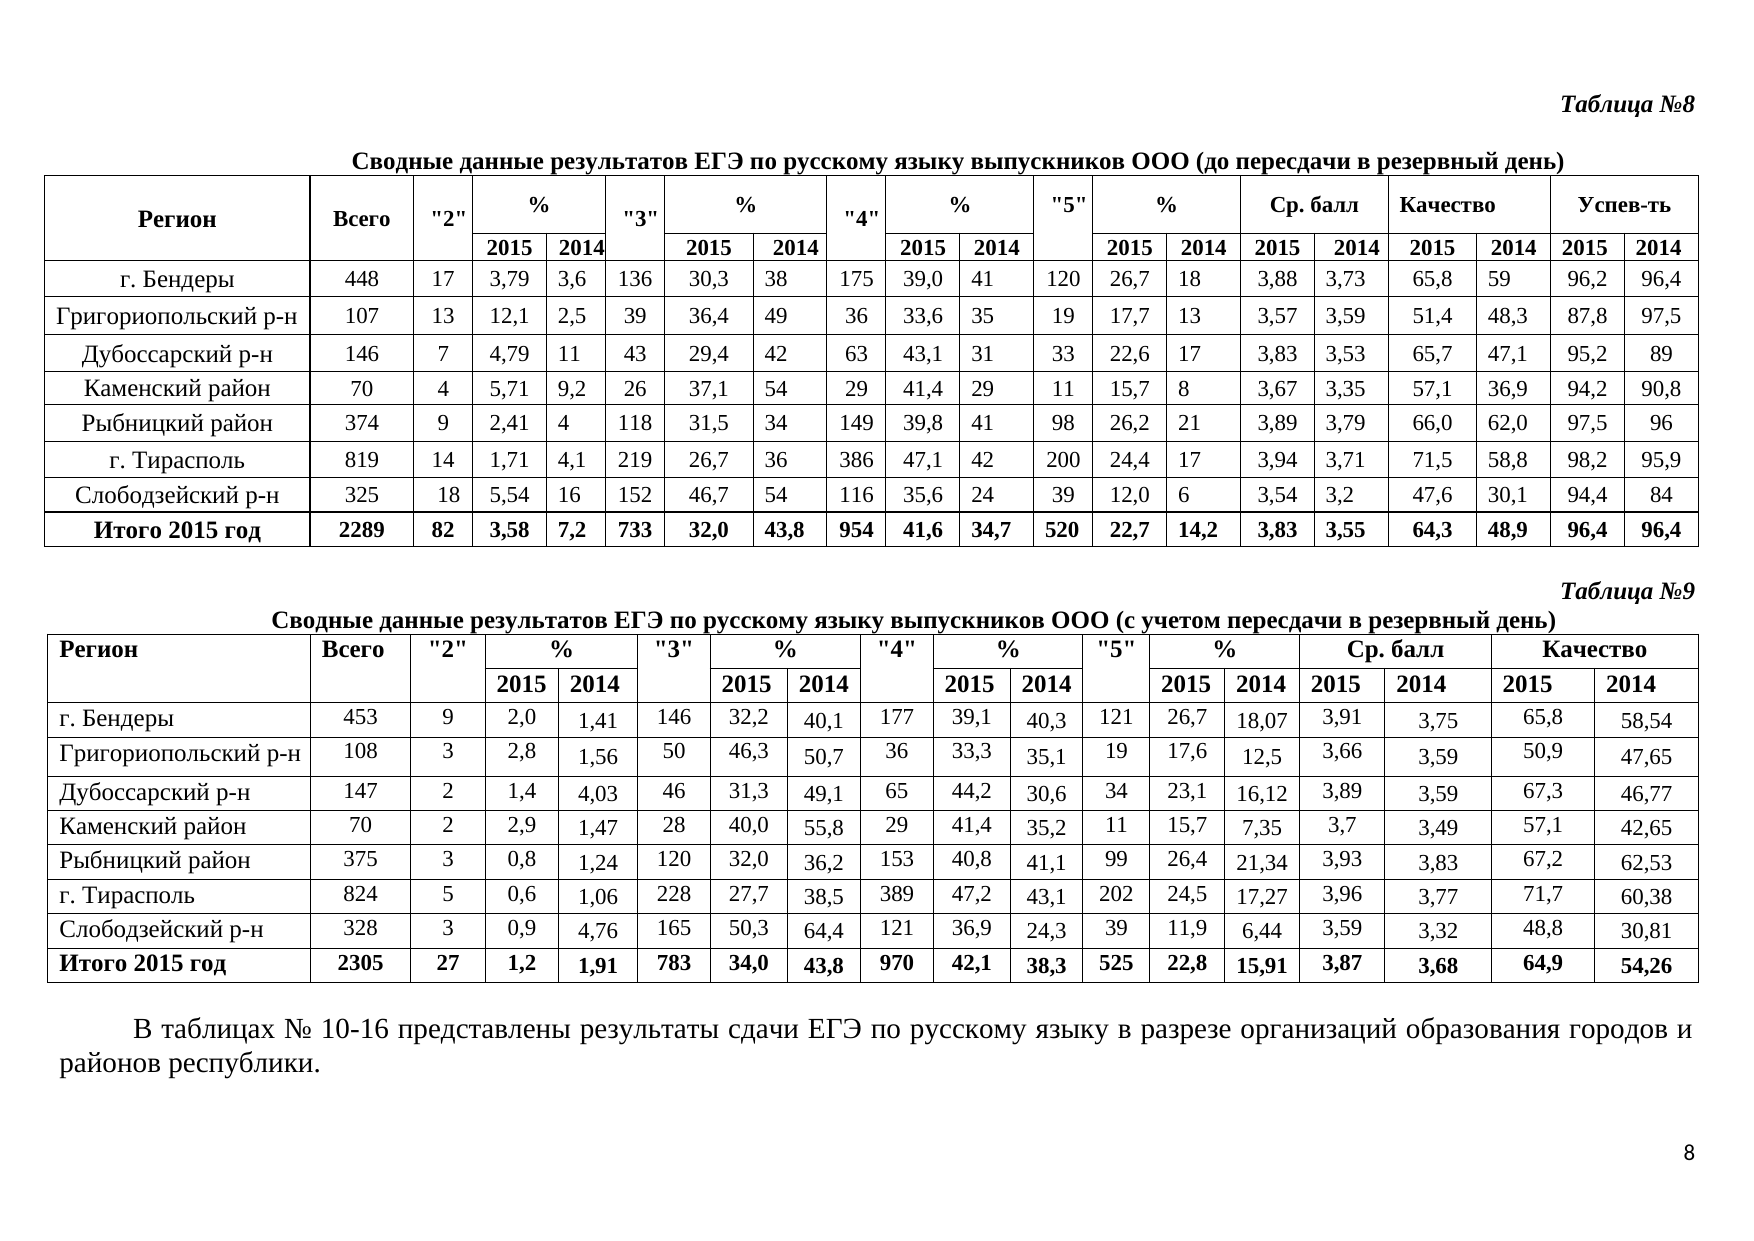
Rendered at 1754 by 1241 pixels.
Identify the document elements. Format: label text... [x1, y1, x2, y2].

table_cell 17 [1167, 442, 1240, 477]
table_cell 31 [960, 335, 1033, 371]
table_cell 51,4 [1389, 297, 1476, 334]
table_cell 90,8 [1625, 372, 1698, 404]
table_cell 116 [827, 478, 885, 511]
table_cell 94,2 [1551, 372, 1624, 404]
table_cell 219 [606, 442, 664, 477]
table_cell 49,1 [788, 777, 860, 810]
table_cell 3,32 [1385, 914, 1491, 947]
table_cell 40,3 [1011, 703, 1082, 737]
table_cell 3,73 [1315, 261, 1388, 296]
table_cell 1,4 [486, 777, 558, 810]
table_cell 32,0 [711, 845, 787, 879]
table_cell 2015 [886, 234, 959, 260]
table_cell 120 [1034, 261, 1092, 296]
table_cell 36,4 [665, 297, 753, 334]
table_cell 50,7 [788, 738, 860, 776]
table_cell 42 [960, 442, 1033, 477]
table_cell 97,5 [1625, 297, 1698, 334]
table_cell 4 [414, 372, 472, 404]
table_cell 3,93 [1300, 845, 1384, 879]
table_cell 21,34 [1225, 845, 1299, 879]
table_cell 5 [411, 880, 485, 913]
table_cell 14,2 [1167, 513, 1240, 546]
table_cell 48,3 [1477, 297, 1550, 334]
table_cell 2015 [1492, 669, 1594, 702]
table_cell 121 [861, 914, 933, 947]
table_cell 15,7 [1150, 811, 1224, 844]
table_cell 2015 [934, 669, 1010, 702]
table_cell 48,9 [1477, 513, 1550, 546]
table_cell 26,7 [665, 442, 753, 477]
table_cell 98,2 [1551, 442, 1624, 477]
table_cell 3,58 [473, 513, 546, 546]
table_cell 44,2 [934, 777, 1010, 810]
table_cell 11,9 [1150, 914, 1224, 947]
table_cell 12,0 [1093, 478, 1166, 511]
table_cell 2289 [311, 513, 413, 546]
table_cell 26,2 [1093, 405, 1166, 441]
table_cell 39,1 [934, 703, 1010, 737]
table_cell 7 [414, 335, 472, 371]
table_cell 3,71 [1315, 442, 1388, 477]
table_cell 3,2 [1315, 478, 1388, 511]
table_cell 67,2 [1492, 845, 1594, 879]
table_header Качество [1389, 176, 1550, 233]
table_cell 35 [960, 297, 1033, 334]
table_cell Слободзейский р-н [48, 914, 310, 947]
table_cell 7,35 [1225, 811, 1299, 844]
table_cell 2015 [665, 234, 753, 260]
table_cell 2,8 [486, 738, 558, 776]
table_cell 57,1 [1492, 811, 1594, 844]
table_cell 824 [311, 880, 410, 913]
table_cell Григориопольский р-н [45, 297, 309, 334]
table_cell 41,6 [886, 513, 959, 546]
table_cell 3,75 [1385, 703, 1491, 737]
table_cell 17,27 [1225, 880, 1299, 913]
table_cell 38,3 [1011, 949, 1082, 982]
table_cell 970 [861, 949, 933, 982]
table_cell 2014 [547, 234, 605, 260]
table_cell 40,1 [788, 703, 860, 737]
table_cell 32,2 [711, 703, 787, 737]
table_cell 386 [827, 442, 885, 477]
table_cell 108 [311, 738, 410, 776]
table_cell 1,06 [559, 880, 637, 913]
table_cell 13 [414, 297, 472, 334]
table_cell 4,03 [559, 777, 637, 810]
table_cell 3,89 [1241, 405, 1314, 441]
table_header Качество [1492, 635, 1698, 668]
table_cell г. Бендеры [48, 703, 310, 737]
table_cell 26 [606, 372, 664, 404]
table_cell 24 [960, 478, 1033, 511]
table_cell 42,1 [934, 949, 1010, 982]
table_cell 96 [1625, 405, 1698, 441]
table_cell 46,3 [711, 738, 787, 776]
table_cell 58,54 [1595, 703, 1698, 737]
table_header Успев-ть [1551, 176, 1698, 233]
table_cell 3,57 [1241, 297, 1314, 334]
table_cell 328 [311, 914, 410, 947]
table_header Регион [45, 176, 309, 260]
table_cell 84 [1625, 478, 1698, 511]
table_cell 954 [827, 513, 885, 546]
table_cell 70 [311, 372, 413, 404]
table_cell 7,2 [547, 513, 605, 546]
table_cell 98 [1034, 405, 1092, 441]
table_cell 95,9 [1625, 442, 1698, 477]
table_cell 41 [960, 405, 1033, 441]
table_cell 4 [547, 405, 605, 441]
table_cell 2015 [1241, 234, 1314, 260]
table_cell 3,59 [1300, 914, 1384, 947]
table_header "3" [606, 176, 664, 260]
table_cell 453 [311, 703, 410, 737]
table_cell 2014 [1167, 234, 1240, 260]
table_cell 3,66 [1300, 738, 1384, 776]
table_cell 31,3 [711, 777, 787, 810]
table_cell 58,8 [1477, 442, 1550, 477]
table_cell 48,8 [1492, 914, 1594, 947]
table_header % [486, 635, 637, 668]
table_cell 62,0 [1477, 405, 1550, 441]
table_cell 46 [638, 777, 710, 810]
table_cell 47,1 [886, 442, 959, 477]
table_cell 34 [754, 405, 826, 441]
table_cell 200 [1034, 442, 1092, 477]
text Таблица №9 [59, 576, 1695, 605]
table_cell 38,5 [788, 880, 860, 913]
table_cell 3 [411, 738, 485, 776]
table_cell 36 [827, 297, 885, 334]
table_cell 31,5 [665, 405, 753, 441]
table_cell 3 [411, 914, 485, 947]
text Сводные данные результатов ЕГЭ по русскому языку выпускников ООО (до пересдачи в резервный день) [148, 146, 1695, 175]
table_cell 3,55 [1315, 513, 1388, 546]
table_cell 89 [1625, 335, 1698, 371]
table_header % [1093, 176, 1240, 233]
table_cell 35,2 [1011, 811, 1082, 844]
table_cell 17,6 [1150, 738, 1224, 776]
table_cell 146 [311, 335, 413, 371]
table_cell 17,7 [1093, 297, 1166, 334]
table_cell 16,12 [1225, 777, 1299, 810]
table_cell Рыбницкий район [48, 845, 310, 879]
table_cell 96,4 [1551, 513, 1624, 546]
table_cell 24,4 [1093, 442, 1166, 477]
table_cell 3 [411, 845, 485, 879]
table_cell 16 [547, 478, 605, 511]
table_cell 118 [606, 405, 664, 441]
table_cell 520 [1034, 513, 1092, 546]
table_cell 819 [311, 442, 413, 477]
table_cell 66,0 [1389, 405, 1476, 441]
table_cell 30,81 [1595, 914, 1698, 947]
table_header % [1150, 635, 1299, 668]
table_cell 43,8 [754, 513, 826, 546]
table_cell 40,8 [934, 845, 1010, 879]
table_cell 2014 [559, 669, 637, 702]
table_cell 9,2 [547, 372, 605, 404]
table_cell 11 [547, 335, 605, 371]
table_cell 202 [1083, 880, 1149, 913]
table_cell 389 [861, 880, 933, 913]
table_cell 525 [1083, 949, 1149, 982]
table_cell 34 [1083, 777, 1149, 810]
table_cell 2015 [1389, 234, 1476, 260]
table_cell 96,2 [1551, 261, 1624, 296]
table_cell Дубоссарский р-н [45, 335, 309, 371]
table_cell 2015 [1551, 234, 1624, 260]
table_cell 2014 [788, 669, 860, 702]
table_cell 120 [638, 845, 710, 879]
text Сводные данные результатов ЕГЭ по русскому языку выпускников ООО (с учетом пересдачи в резервный день) [59, 605, 1695, 633]
table_cell 9 [411, 703, 485, 737]
table_cell 65,8 [1492, 703, 1594, 737]
table_cell 96,4 [1625, 261, 1698, 296]
table_cell 54 [754, 478, 826, 511]
table_cell г. Бендеры [45, 261, 309, 296]
table_cell 4,1 [547, 442, 605, 477]
table_cell 39,8 [886, 405, 959, 441]
table_cell 18 [1167, 261, 1240, 296]
table_cell 47,2 [934, 880, 1010, 913]
table_cell 39 [1034, 478, 1092, 511]
table_cell 1,41 [559, 703, 637, 737]
table_cell 34,0 [711, 949, 787, 982]
table_cell 96,4 [1625, 513, 1698, 546]
table_cell 82 [414, 513, 472, 546]
table_cell 22,7 [1093, 513, 1166, 546]
table_cell 0,9 [486, 914, 558, 947]
table_cell 19 [1083, 738, 1149, 776]
table_cell 49 [754, 297, 826, 334]
table_cell 448 [311, 261, 413, 296]
table_cell 121 [1083, 703, 1149, 737]
text Таблица №8 [59, 89, 1695, 117]
table_cell 24,5 [1150, 880, 1224, 913]
table_cell 2015 [486, 669, 558, 702]
table_header % [665, 176, 826, 233]
table_cell 6 [1167, 478, 1240, 511]
table_cell г. Тирасполь [48, 880, 310, 913]
table_cell 147 [311, 777, 410, 810]
table_cell 3,83 [1385, 845, 1491, 879]
table_cell 19 [1034, 297, 1092, 334]
table_cell 175 [827, 261, 885, 296]
table_cell 29 [861, 811, 933, 844]
table_cell 42,65 [1595, 811, 1698, 844]
table_cell 46,77 [1595, 777, 1698, 810]
table_cell 1,91 [559, 949, 637, 982]
table_header "2" [411, 635, 485, 702]
table_cell 36,2 [788, 845, 860, 879]
table_cell 26,4 [1150, 845, 1224, 879]
table_cell 12,5 [1225, 738, 1299, 776]
table_header "2" [414, 176, 472, 260]
table_cell 3,88 [1241, 261, 1314, 296]
table_cell Итого 2015 год [45, 513, 309, 546]
table_cell 29 [960, 372, 1033, 404]
table_cell 14 [414, 442, 472, 477]
table_cell 4,79 [473, 335, 546, 371]
table_cell 65,7 [1389, 335, 1476, 371]
table_cell 42 [754, 335, 826, 371]
table_cell 59 [1477, 261, 1550, 296]
table_header % [711, 635, 860, 668]
table_cell 36,9 [934, 914, 1010, 947]
table_cell 3,83 [1241, 513, 1314, 546]
table_cell 99 [1083, 845, 1149, 879]
table_cell 32,0 [665, 513, 753, 546]
table_cell 17 [414, 261, 472, 296]
table_cell 2 [411, 777, 485, 810]
table_cell 2015 [473, 234, 546, 260]
table_cell 94,4 [1551, 478, 1624, 511]
table_cell 2 [411, 811, 485, 844]
table_cell 50 [638, 738, 710, 776]
table_cell 43,1 [886, 335, 959, 371]
table_cell 21 [1167, 405, 1240, 441]
table_cell 3,77 [1385, 880, 1491, 913]
table_cell 39 [606, 297, 664, 334]
table_cell 22,6 [1093, 335, 1166, 371]
table_cell 325 [311, 478, 413, 511]
table_cell 62,53 [1595, 845, 1698, 879]
table_cell 18 [414, 478, 472, 511]
table_cell 2014 [1315, 234, 1388, 260]
table_cell 2,5 [547, 297, 605, 334]
table_cell 2014 [1595, 669, 1698, 702]
table_cell 27 [411, 949, 485, 982]
table_cell 27,7 [711, 880, 787, 913]
table_cell 39 [1083, 914, 1149, 947]
table_cell Дубоссарский р-н [48, 777, 310, 810]
table_header "5" [1083, 635, 1149, 702]
table_header Ср. балл [1300, 635, 1491, 668]
table_header Всего [311, 635, 410, 702]
table_cell 0,6 [486, 880, 558, 913]
table_cell 95,2 [1551, 335, 1624, 371]
table_cell 43,8 [788, 949, 860, 982]
table_cell 1,47 [559, 811, 637, 844]
table_cell 30,6 [1011, 777, 1082, 810]
table_header % [934, 635, 1082, 668]
table_cell 41,4 [886, 372, 959, 404]
table_cell 3,54 [1241, 478, 1314, 511]
table_cell 11 [1083, 811, 1149, 844]
table_cell 36,9 [1477, 372, 1550, 404]
table_cell 153 [861, 845, 933, 879]
table_cell 2014 [754, 234, 826, 260]
table_cell Слободзейский р-н [45, 478, 309, 511]
table_cell 87,8 [1551, 297, 1624, 334]
table_cell 149 [827, 405, 885, 441]
table_cell 9 [414, 405, 472, 441]
table_cell 41 [960, 261, 1033, 296]
table_cell 13 [1167, 297, 1240, 334]
table_cell Рыбницкий район [45, 405, 309, 441]
table_cell 15,91 [1225, 949, 1299, 982]
table_cell 65,8 [1389, 261, 1476, 296]
table_cell 71,5 [1389, 442, 1476, 477]
table_cell 26,7 [1093, 261, 1166, 296]
table_cell 18,07 [1225, 703, 1299, 737]
table_cell 3,35 [1315, 372, 1388, 404]
table_cell 3,53 [1315, 335, 1388, 371]
table_cell 34,7 [960, 513, 1033, 546]
table_cell 2305 [311, 949, 410, 982]
table_cell 2014 [1385, 669, 1491, 702]
table_cell г. Тирасполь [45, 442, 309, 477]
table_cell 50,3 [711, 914, 787, 947]
table_header Регион [48, 635, 310, 702]
table_cell 65 [861, 777, 933, 810]
table_cell 22,8 [1150, 949, 1224, 982]
table_cell 97,5 [1551, 405, 1624, 441]
table_cell 3,96 [1300, 880, 1384, 913]
table_cell 37,1 [665, 372, 753, 404]
table_cell 3,89 [1300, 777, 1384, 810]
table_header % [886, 176, 1033, 233]
table_cell Григориопольский р-н [48, 738, 310, 776]
table_cell 64,3 [1389, 513, 1476, 546]
table_cell 136 [606, 261, 664, 296]
table_cell 33,3 [934, 738, 1010, 776]
table_cell 3,83 [1241, 335, 1314, 371]
table_cell 36 [754, 442, 826, 477]
table_cell 39,0 [886, 261, 959, 296]
table_cell 43 [606, 335, 664, 371]
text В таблицах № 10-16 представлены результаты сдачи ЕГЭ по русскому языку в разрезе организаций образования городов и районов республики. [59, 1012, 1695, 1079]
table_cell 28 [638, 811, 710, 844]
table_cell 54,26 [1595, 949, 1698, 982]
table_cell 2015 [1150, 669, 1224, 702]
table_cell 43,1 [1011, 880, 1082, 913]
table_cell 5,54 [473, 478, 546, 511]
table_cell 40,0 [711, 811, 787, 844]
table_cell 2014 [1477, 234, 1550, 260]
table_cell 5,71 [473, 372, 546, 404]
table_cell 12,1 [473, 297, 546, 334]
table_cell Итого 2015 год [48, 949, 310, 982]
table_cell 3,79 [1315, 405, 1388, 441]
table_cell 50,9 [1492, 738, 1594, 776]
table_cell 1,56 [559, 738, 637, 776]
table_cell 2015 [1093, 234, 1166, 260]
table_cell 8 [1167, 372, 1240, 404]
table_cell 33,6 [886, 297, 959, 334]
table_cell 3,59 [1385, 738, 1491, 776]
table_cell 4,76 [559, 914, 637, 947]
table_header "4" [861, 635, 933, 702]
table_cell 29,4 [665, 335, 753, 371]
table_cell 35,1 [1011, 738, 1082, 776]
table_cell 3,91 [1300, 703, 1384, 737]
table_cell 733 [606, 513, 664, 546]
table_cell 60,38 [1595, 880, 1698, 913]
table_cell 2015 [1300, 669, 1384, 702]
table_cell 177 [861, 703, 933, 737]
table_cell 2,0 [486, 703, 558, 737]
table_cell 146 [638, 703, 710, 737]
table_cell 26,7 [1150, 703, 1224, 737]
table_cell 17 [1167, 335, 1240, 371]
table_cell Каменский район [48, 811, 310, 844]
table_cell 2014 [1011, 669, 1082, 702]
table_cell 67,3 [1492, 777, 1594, 810]
table_header "5" [1034, 176, 1092, 233]
table_cell 228 [638, 880, 710, 913]
table_cell 24,3 [1011, 914, 1082, 947]
table_cell 374 [311, 405, 413, 441]
table_cell 54 [754, 372, 826, 404]
table_cell 2014 [1225, 669, 1299, 702]
table_header Ср. балл [1241, 176, 1388, 233]
table_cell 783 [638, 949, 710, 982]
table_cell 3,67 [1241, 372, 1314, 404]
table_cell [1034, 233, 1092, 260]
table_cell 47,1 [1477, 335, 1550, 371]
table_cell 35,6 [886, 478, 959, 511]
table_cell 0,8 [486, 845, 558, 879]
table_cell 1,71 [473, 442, 546, 477]
table_cell 3,59 [1315, 297, 1388, 334]
table_cell 2014 [1625, 234, 1698, 260]
table_cell 15,7 [1093, 372, 1166, 404]
table_cell 3,79 [473, 261, 546, 296]
table_cell 1,24 [559, 845, 637, 879]
table_cell 2014 [960, 234, 1033, 260]
table_cell 23,1 [1150, 777, 1224, 810]
table_cell 71,7 [1492, 880, 1594, 913]
table_cell 6,44 [1225, 914, 1299, 947]
table_cell 1,2 [486, 949, 558, 982]
table_cell 47,6 [1389, 478, 1476, 511]
table_cell 3,87 [1300, 949, 1384, 982]
table_cell 2015 [711, 669, 787, 702]
table_cell 55,8 [788, 811, 860, 844]
table_cell 3,6 [547, 261, 605, 296]
table_cell Каменский район [45, 372, 309, 404]
table_cell 107 [311, 297, 413, 334]
table_cell 70 [311, 811, 410, 844]
table_header "3" [638, 635, 710, 702]
table_cell 64,9 [1492, 949, 1594, 982]
table_cell 30,1 [1477, 478, 1550, 511]
table_cell 29 [827, 372, 885, 404]
table_cell 36 [861, 738, 933, 776]
table_header % [473, 176, 605, 233]
table_cell 41,4 [934, 811, 1010, 844]
table_cell 152 [606, 478, 664, 511]
table_header "4" [827, 176, 885, 260]
table_cell 2,41 [473, 405, 546, 441]
table_cell 165 [638, 914, 710, 947]
table_cell 3,7 [1300, 811, 1384, 844]
table_cell 375 [311, 845, 410, 879]
table_cell 11 [1034, 372, 1092, 404]
table_cell 41,1 [1011, 845, 1082, 879]
table_cell 2,9 [486, 811, 558, 844]
table_cell 64,4 [788, 914, 860, 947]
table_cell 3,49 [1385, 811, 1491, 844]
table_cell 33 [1034, 335, 1092, 371]
table_cell 63 [827, 335, 885, 371]
table_cell 47,65 [1595, 738, 1698, 776]
table_cell 46,7 [665, 478, 753, 511]
table_header Всего [311, 176, 413, 260]
table_cell 3,68 [1385, 949, 1491, 982]
table_cell 3,94 [1241, 442, 1314, 477]
table_cell 3,59 [1385, 777, 1491, 810]
table_cell 57,1 [1389, 372, 1476, 404]
table_cell 30,3 [665, 261, 753, 296]
table_cell 38 [754, 261, 826, 296]
